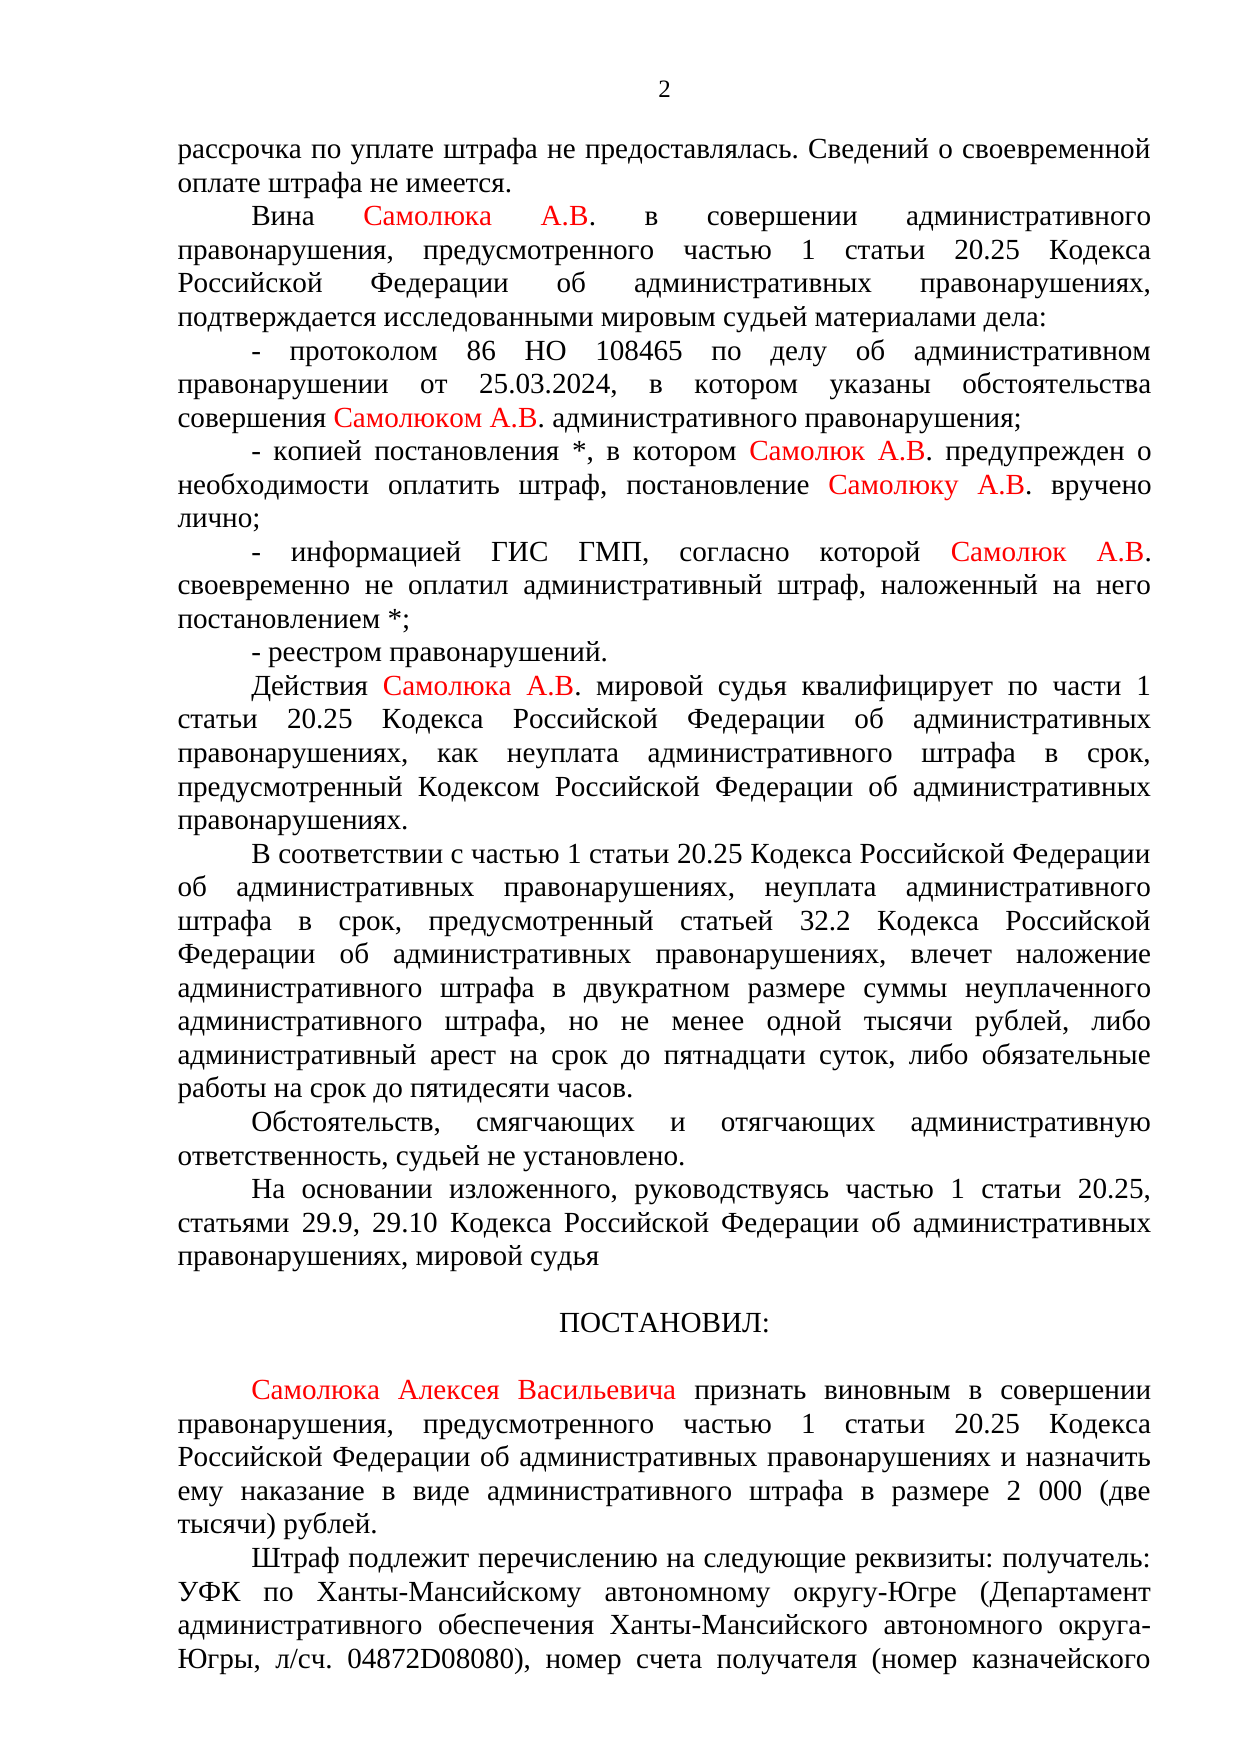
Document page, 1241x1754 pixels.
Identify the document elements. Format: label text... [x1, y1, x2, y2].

text - информацией ГИС ГМП, согласно которой Самолюк А.В. своевременно не оплатил административный штраф, наложенный на него постановлением *; [177, 534, 1152, 634]
text Обстоятельств, смягчающих и отягчающих административную ответственность, судьей не установлено. [177, 1104, 1152, 1171]
text - копией постановления *, в котором Самолюк А.В. предупрежден о необходимости оплатить штраф, постановление Самолюку А.В. вручено лично; [177, 433, 1152, 534]
text Действия Самолюка А.В. мировой судья квалифицирует по части 1 статьи 20.25 Кодекса Российской Федерации об административных правонарушениях, как неуплата административного штрафа в срок, предусмотренный Кодексом Российской Федерации об административных правонарушениях. [177, 668, 1152, 836]
text Вина Самолюка А.В. в совершении административного правонарушения, предусмотренного частью 1 статьи 20.25 Кодекса Российской Федерации об административных правонарушениях, подтверждается исследованными мировым судьей материалами дела: [177, 198, 1152, 333]
text - протоколом 86 НО 108465 по делу об административном правонарушении от 25.03.2024, в котором указаны обстоятельства совершения Самолюком А.В. административного правонарушения; [177, 333, 1152, 433]
text - реестром правонарушений. [177, 634, 1152, 668]
text На основании изложенного, руководствуясь частью 1 статьи 20.25, статьями 29.9, 29.10 Кодекса Российской Федерации об административных правонарушениях, мировой судья [177, 1171, 1152, 1272]
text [177, 131, 1152, 198]
text ПОСТАНОВИЛ: [177, 1305, 1152, 1339]
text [177, 1540, 1152, 1674]
text В соответствии с частью 1 статьи 20.25 Кодекса Российской Федерации об административных правонарушениях, неуплата административного штрафа в срок, предусмотренный статьей 32.2 Кодекса Российской Федерации об административных правонарушениях, влечет наложение административного штрафа в двукратном размере суммы неуплаченного административного штрафа, но не менее одной тысячи рублей, либо административный арест на срок до пятнадцати суток, либо обязательные работы на срок до пятидесяти часов. [177, 836, 1152, 1104]
text Самолюка Алексея Васильевича признать виновным в совершении правонарушения, предусмотренного частью 1 статьи 20.25 Кодекса Российской Федерации об административных правонарушениях и назначить ему наказание в виде административного штрафа в размере 2 000 (две тысячи) рублей. [177, 1372, 1152, 1540]
